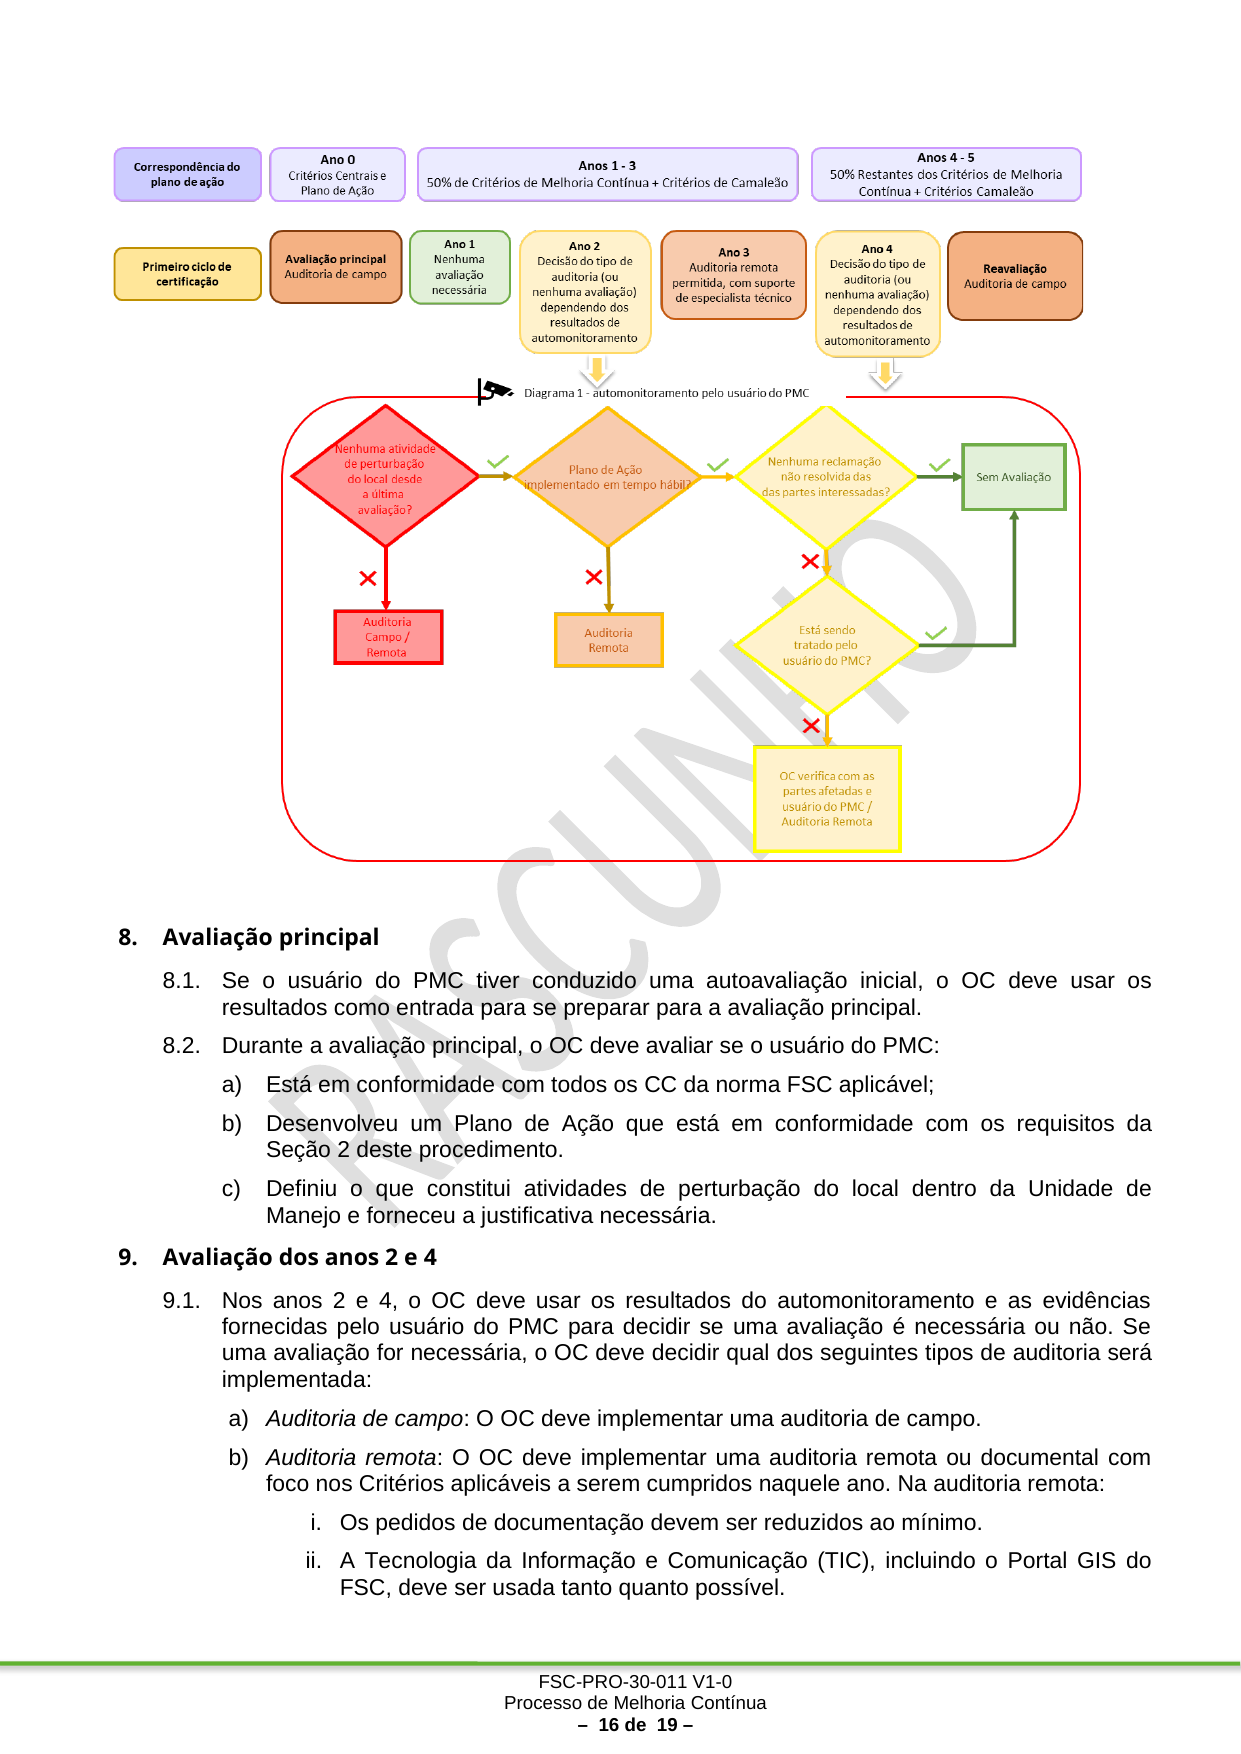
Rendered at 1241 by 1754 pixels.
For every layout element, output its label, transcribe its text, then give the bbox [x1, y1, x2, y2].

text Durante a avaliação principal, o OC deve avaliar se o usuário do PMC: [162, 1032, 1152, 1059]
list Os pedidos de documentação devem ser reduzidos ao mínimo. [322, 1509, 1152, 1535]
text Nos anos 2 e 4, o OC deve usar os resultados do automonitoramento e as evidências fornecidas pelo usuário do PMC para decidir se uma avaliação é necessária ou não. Se uma avaliação for necessária, o OC deve decidir qual dos seguintes tipos de auditoria será implementada: [162, 1287, 1152, 1392]
list Auditoria remota: O OC deve implementar uma auditoria remota ou documental com foco nos Critérios aplicáveis a serem cumpridos naquele ano. Na auditoria remota: [228, 1443, 1152, 1496]
list Está em conformidade com todos os CC da norma FSC aplicável; [222, 1071, 1152, 1097]
picture [113, 144, 1084, 862]
text Se o usuário do PMC tiver conduzido uma autoavaliação inicial, o OC deve usar os resultados como entrada para se preparar para a avaliação principal. [162, 967, 1152, 1020]
subtitle Avaliação dos anos 2 e 4 [118, 1240, 1152, 1272]
list Definiu o que constitui atividades de perturbação do local dentro da Unidade de Manejo e forneceu a justificativa necessária. [222, 1175, 1152, 1228]
list Desenvolveu um Plano de Ação que está em conformidade com os requisitos da Seção 2 deste procedimento. [222, 1110, 1152, 1163]
list A Tecnologia da Informação e Comunicação (TIC), incluindo o Portal GIS do FSC, deve ser usada tanto quanto possível. [322, 1547, 1152, 1600]
list Auditoria de campo: O OC deve implementar uma auditoria de campo. [228, 1404, 1152, 1431]
subtitle Avaliação principal [118, 921, 1152, 952]
